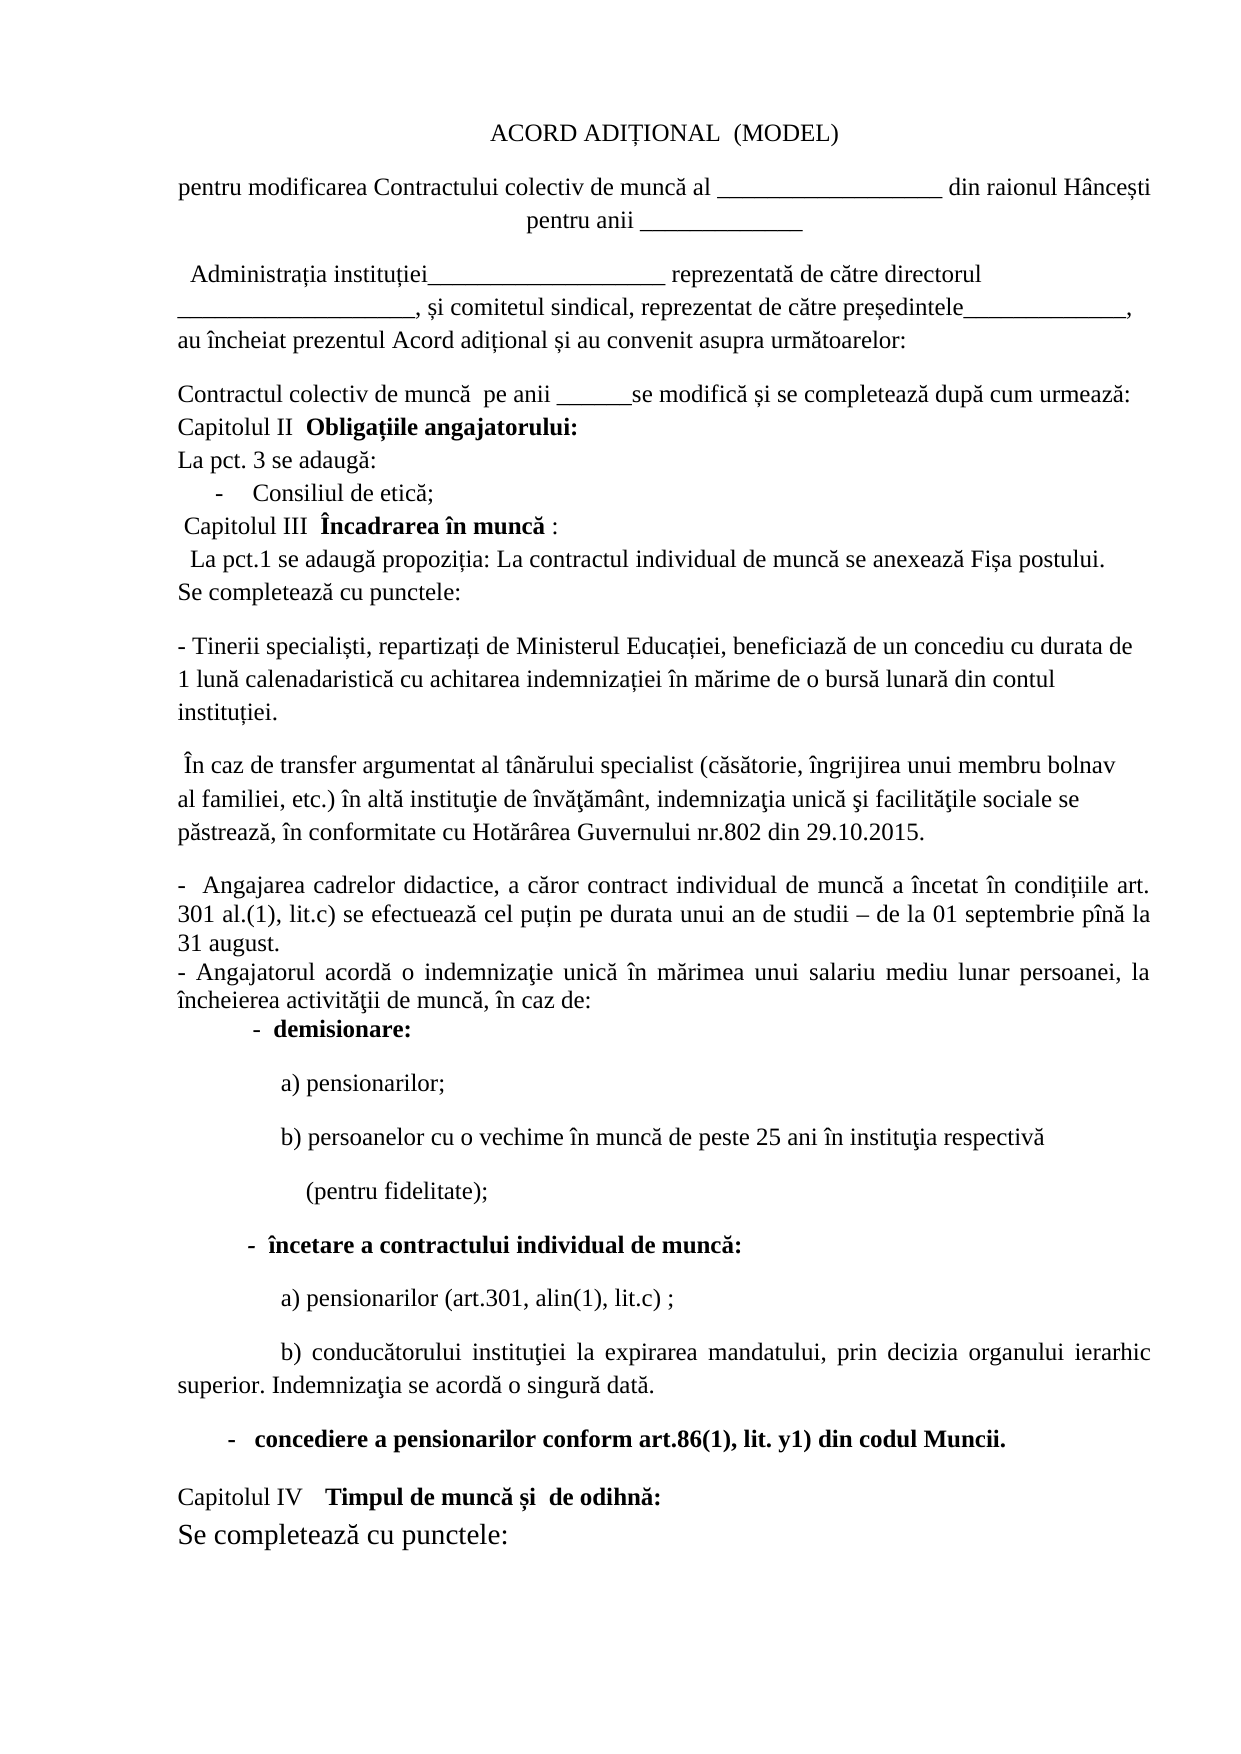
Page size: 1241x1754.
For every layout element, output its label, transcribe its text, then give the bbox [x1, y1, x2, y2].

text (pentru fidelitate); [177, 1176, 1152, 1204]
text Administrația instituției___________________ reprezentată de către directorul ___________________, și comitetul sindical, reprezentat de către președintele_____________, au încheiat prezentul Acord adițional și au convenit asupra următoarelor: [177, 259, 1152, 354]
text b) persoanelor cu o vechime în muncă de peste 25 ani în instituţia respectivă [177, 1122, 1152, 1151]
list Capitolul III Încadrarea în muncă : [177, 511, 1152, 539]
list Consiliul de etică; [215, 478, 1152, 507]
text Se completează cu punctele: [177, 1517, 1152, 1551]
list La pct. 3 se adaugă: [177, 445, 1152, 473]
subtitle Capitolul IV Timpul de muncă și de odihnă: [177, 1482, 1152, 1511]
text pentru modificarea Contractului colectiv de muncă al __________________ din raionul Hâncești pentru anii _____________ [177, 172, 1152, 234]
text - demisionare: [252, 1014, 1152, 1043]
list La pct.1 se adaugă propoziția: La contractul individual de muncă se anexează Fișa postului. [177, 544, 1152, 573]
text a) pensionarilor (art.301, alin(1), lit.c) ; [177, 1283, 1152, 1312]
text b) conducătorului instituţiei la expirarea mandatului, prin decizia organului ierarhic superior. Indemnizaţia se acordă o singură dată. [177, 1337, 1152, 1399]
text - Angajatorul acordă o indemnizaţie unică în mărimea unui salariu mediu lunar persoanei, la încheierea activităţii de muncă, în caz de: [177, 957, 1152, 1014]
list Contractul colectiv de muncă pe anii ______se modifică și se completează după cum urmează: [177, 379, 1152, 407]
list Capitolul II Obligațiile angajatorului: [177, 412, 1152, 441]
text - Angajarea cadrelor didactice, a căror contract individual de muncă a încetat în condițiile art. 301 al.(1), lit.c) se efectuează cel puțin pe durata unui an de studii – de la 01 septembrie pînă la 31 august. [177, 871, 1152, 957]
list Se completează cu punctele: [177, 577, 1152, 606]
text ACORD ADIȚIONAL (MODEL) [177, 118, 1152, 147]
text În caz de transfer argumentat al tânărului specialist (căsătorie, îngrijirea unui membru bolnav al familiei, etc.) în altă instituţie de învăţământ, indemnizaţia unică şi facilităţile sociale se păstrează, în conformitate cu Hotărârea Guvernului nr.802 din 29.10.2015. [177, 751, 1152, 845]
text - Tinerii specialiști, repartizați de Ministerul Educației, beneficiază de un concediu cu durata de 1 lună calenadaristică cu achitarea indemnizației în mărime de o bursă lunară din contul instituției. [177, 631, 1152, 726]
text - concediere a pensionarilor conform art.86(1), lit. y1) din codul Muncii. [177, 1424, 1152, 1453]
text a) pensionarilor; [177, 1068, 1152, 1097]
list - încetare a contractului individual de muncă: [222, 1230, 1152, 1258]
